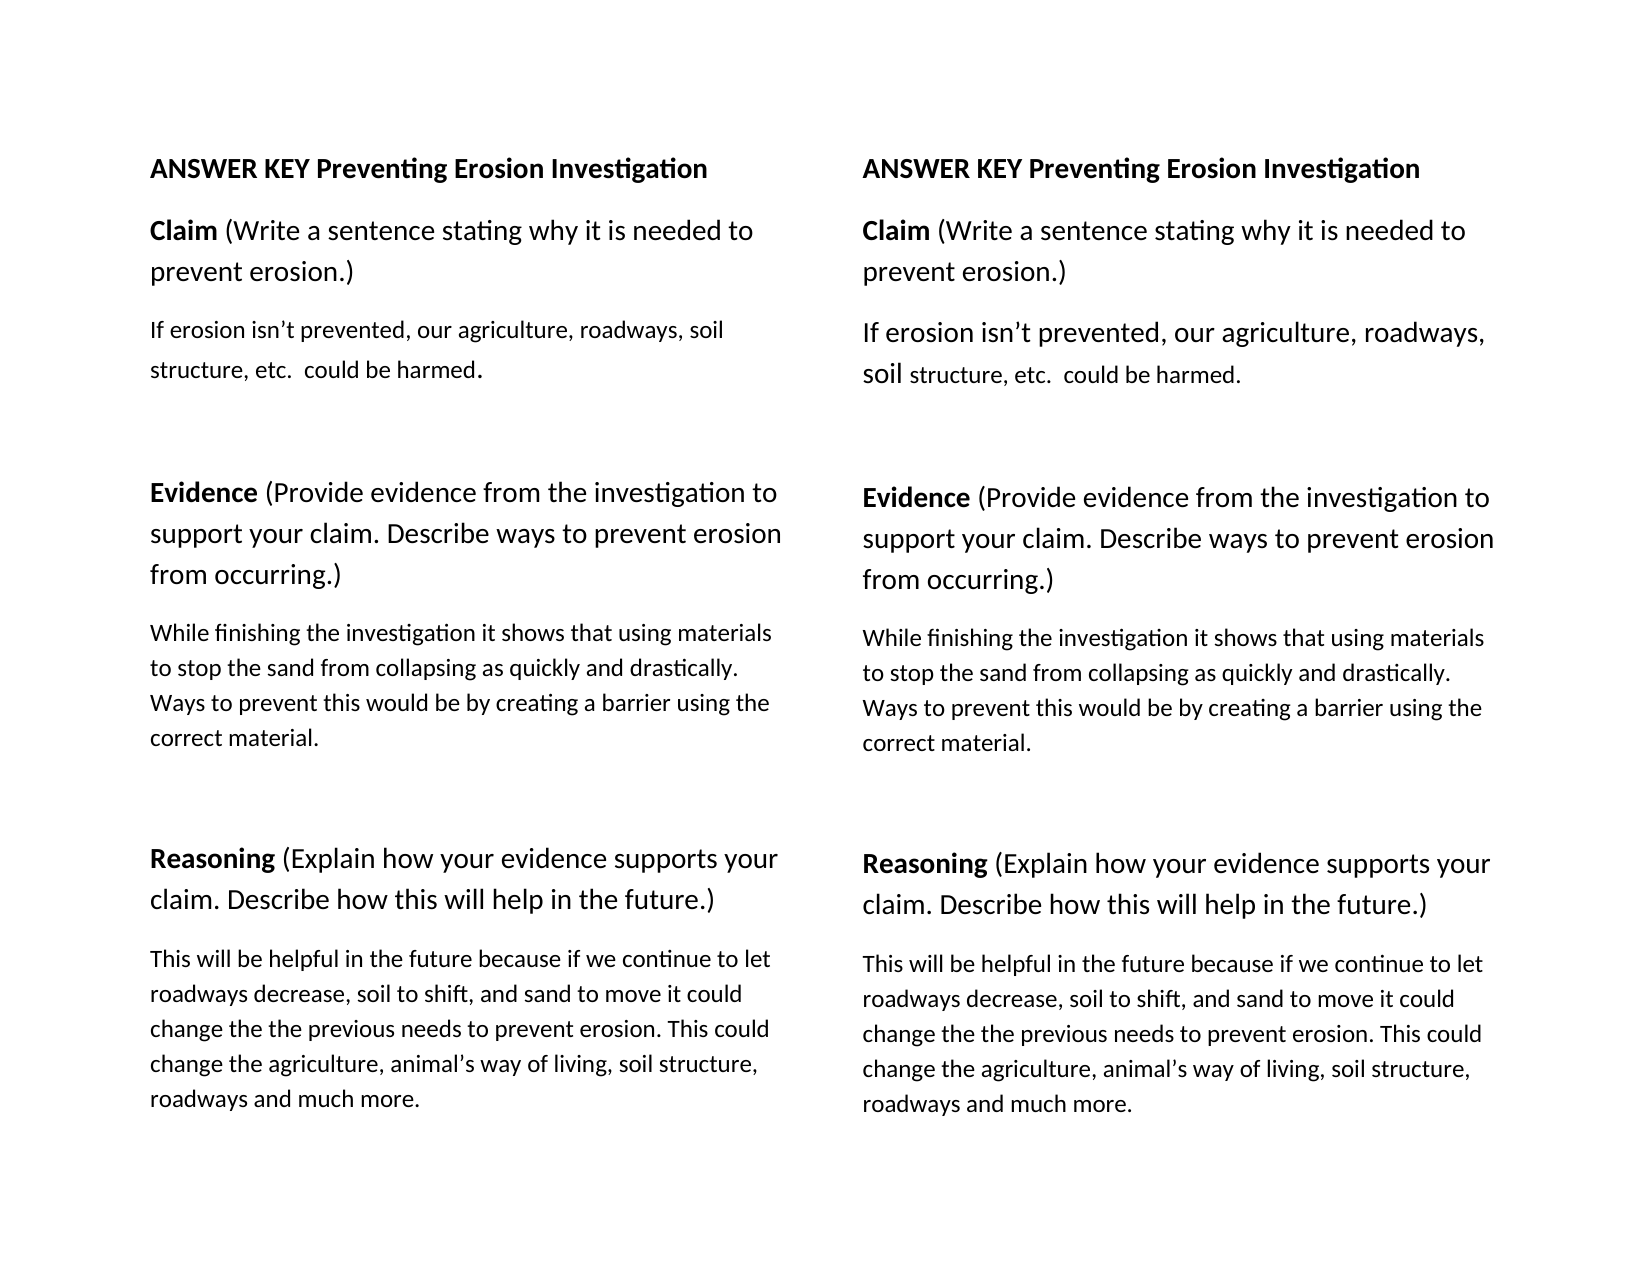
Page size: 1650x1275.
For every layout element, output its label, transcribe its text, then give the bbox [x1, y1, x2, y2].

text Reasoning (Explain how your evidence supports your claim. Describe how this will help in the future.) [862, 845, 1500, 922]
text If erosion isn’t prevented, our agriculture, roadways, soil structure, etc. could be harmed. [150, 314, 787, 386]
text Reasoning (Explain how your evidence supports your claim. Describe how this will help in the future.) [150, 840, 787, 917]
text ANSWER KEY Preventing Erosion Investigation [150, 150, 787, 186]
text This will be helpful in the future because if we continue to let roadways decrease, soil to shift, and sand to move it could change the the previous needs to prevent erosion. This could change the agriculture, animal’s way of living, soil structure, roadways and much more. [150, 943, 787, 1113]
text Claim (Write a sentence stating why it is needed to prevent erosion.) [150, 212, 787, 288]
text Evidence (Provide evidence from the investigation to support your claim. Describe ways to prevent erosion from occurring.) [862, 479, 1500, 596]
text Claim (Write a sentence stating why it is needed to prevent erosion.) [862, 212, 1500, 288]
text While finishing the investigation it shows that using materials to stop the sand from collapsing as quickly and drastically. Ways to prevent this would be by creating a barrier using the correct material. [150, 617, 787, 753]
text If erosion isn’t prevented, our agriculture, roadways, soil structure, etc. could be harmed. [862, 314, 1500, 391]
text This will be helpful in the future because if we continue to let roadways decrease, soil to shift, and sand to move it could change the the previous needs to prevent erosion. This could change the agriculture, animal’s way of living, soil structure, roadways and much more. [862, 948, 1500, 1118]
text While finishing the investigation it shows that using materials to stop the sand from collapsing as quickly and drastically. Ways to prevent this would be by creating a barrier using the correct material. [862, 623, 1500, 758]
text ANSWER KEY Preventing Erosion Investigation [862, 150, 1500, 186]
text Evidence (Provide evidence from the investigation to support your claim. Describe ways to prevent erosion from occurring.) [150, 474, 787, 591]
